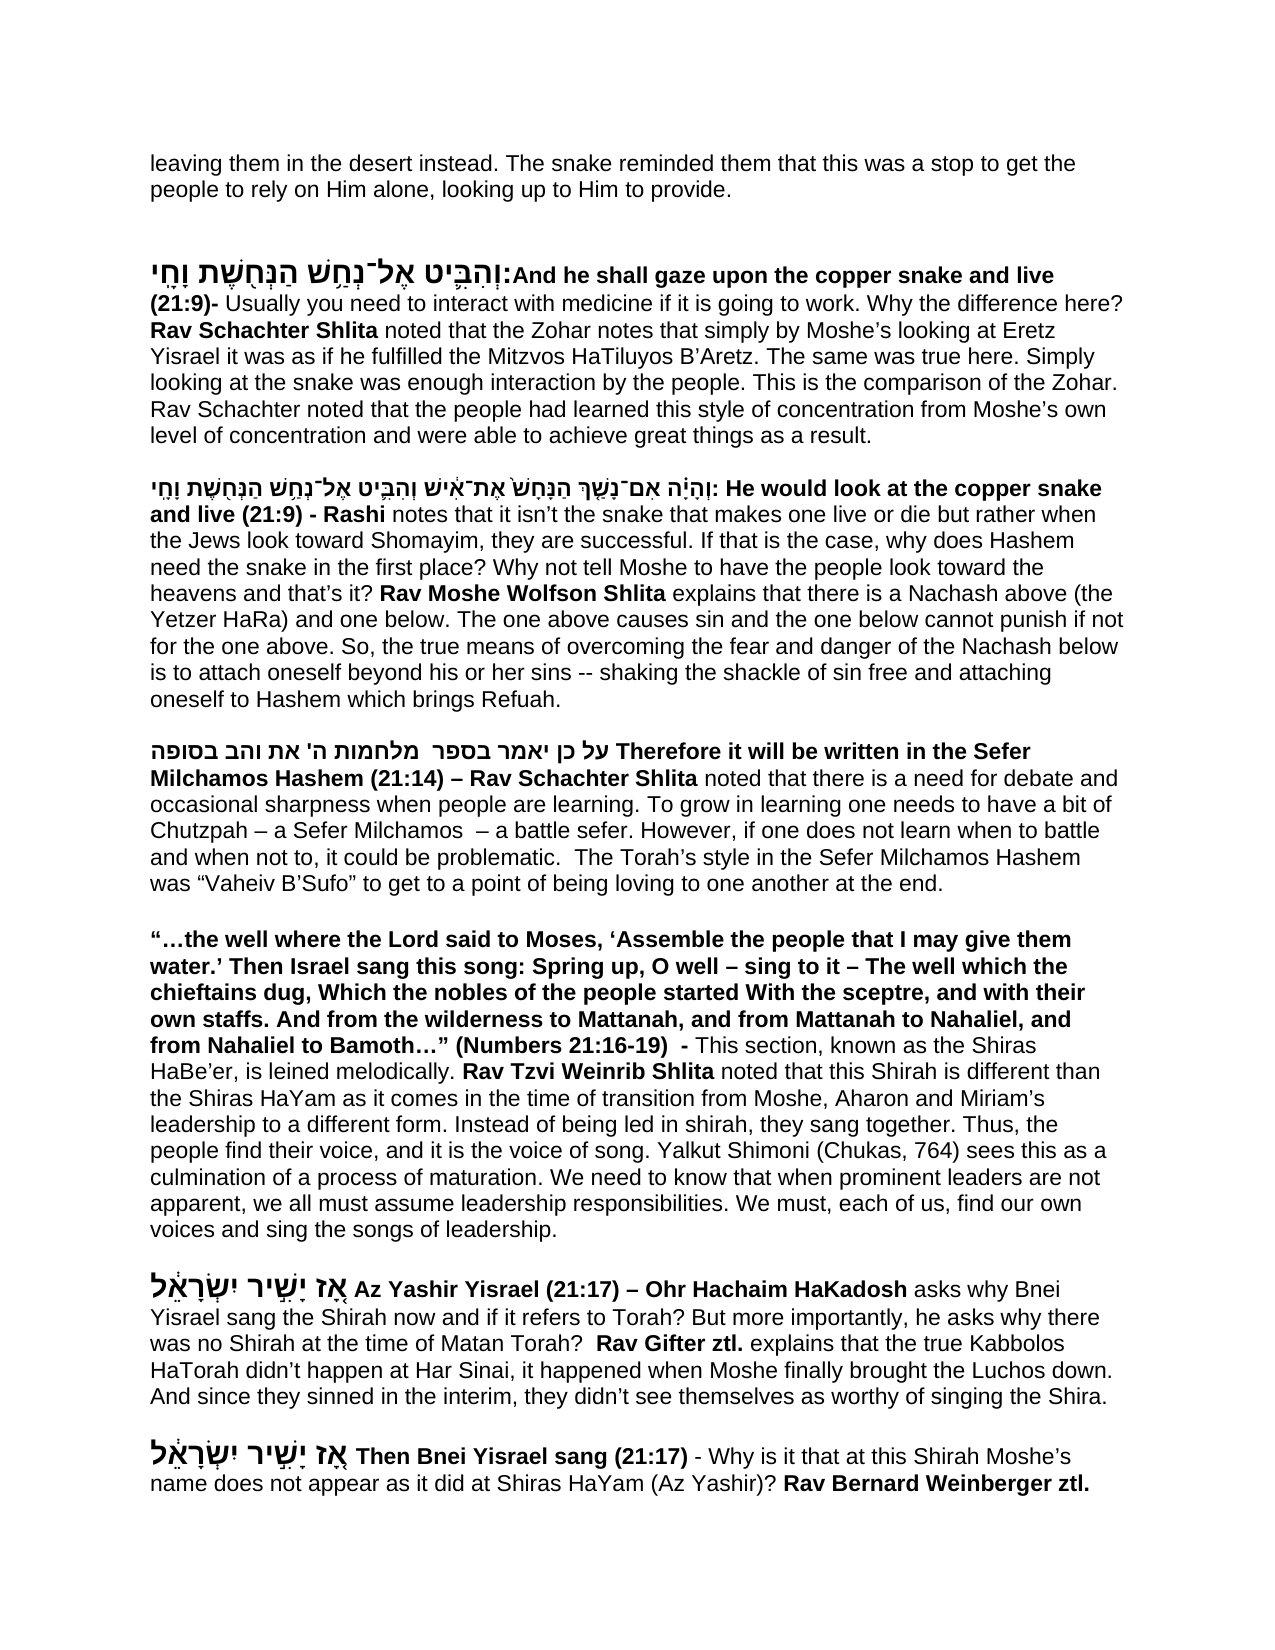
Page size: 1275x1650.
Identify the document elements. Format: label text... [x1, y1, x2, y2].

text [150, 1436, 1125, 1497]
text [150, 150, 1125, 203]
text על כן יאמר בספר מלחמות ה' את והב בסופה Therefore it will be written in the Sefer Milchamos Hashem (21:14) – Rav Schachter Shlita noted that there is a need for debate and occasional sharpness when people are learning. To grow in learning one needs to have a bit of Chutzpah – a Sefer Milchamos – a battle sefer. However, if one does not learn when to battle and when not to, it could be problematic. The Torah’s style in the Sefer Milchamos Hashem was “Vaheiv B’Sufo” to get to a point of being loving to one another at the end. [150, 738, 1125, 896]
text “…the well where the Lord said to Moses, ‘Assemble the people that I may give them water.’ Then Israel sang this song: Spring up, O well – sing to it – The well which the chieftains dug, Which the nobles of the people started With the sceptre, and with their own staffs. And from the wilderness to Mattanah, and from Mattanah to Nahaliel, and from Nahaliel to Bamoth…” (Numbers 21:16-19) - This section, known as the Shiras HaBe’er, is leined melodically. Rav Tzvi Weinrib Shlita noted that this Shirah is different than the Shiras HaYam as it comes in the time of transition from Moshe, Aharon and Miriam’s leadership to a different form. Instead of being led in shirah, they sang together. Thus, the people find their voice, and it is the voice of song. Yalkut Shimoni (Chukas, 764) sees this as a culmination of a process of maturation. We need to know that when prominent leaders are not apparent, we all must assume leadership responsibilities. We must, each of us, find our own voices and sing the songs of leadership. [150, 926, 1125, 1243]
text וְהָיָ֗ה אִם־נָשַׁ֤ךְ הַנָּחָשׁ֙ אֶת־אִ֔ישׁ וְהִבִּ֛יט אֶל־נְחַ֥שׁ הַנְּח֖שֶׁת וָחָֽי: He would look at the copper snake and live (21:9) - Rashi notes that it isn’t the snake that makes one live or die but rather when the Jews look toward Shomayim, they are successful. If that is the case, why does Hashem need the snake in the first place? Why not tell Moshe to have the people look toward the heavens and that’s it? Rav Moshe Wolfson Shlita explains that there is a Nachash above (the Yetzer HaRa) and one below. The one above causes sin and the one below cannot punish if not for the one above. So, the true means of overcoming the fear and danger of the Nachash below is to attach oneself beyond his or her sins -- shaking the shackle of sin free and attaching oneself to Hashem which brings Refuah. [150, 475, 1125, 712]
text אָ֚ז יָשִׁ֣יר יִשְׂרָאֵ֔ל Az Yashir Yisrael (21:17) – Ohr Hachaim HaKadosh asks why Bnei Yisrael sang the Shirah now and if it refers to Torah? But more importantly, he asks why there was no Shirah at the time of Matan Torah? Rav Gifter ztl. explains that the true Kabbolos HaTorah didn’t happen at Har Sinai, it happened when Moshe finally brought the Luchos down. And since they sinned in the interim, they didn’t see themselves as worthy of singing the Shira. [150, 1269, 1125, 1409]
text וְהִבִּ֛יט אֶל־נְחַ֥שׁ הַנְּח֖שֶׁת וָחָֽי:And he shall gaze upon the copper snake and live (21:9)- Usually you need to interact with medicine if it is going to work. Why the difference here? Rav Schachter Shlita noted that the Zohar notes that simply by Moshe’s looking at Eretz Yisrael it was as if he fulfilled the Mitzvos HaTiluyos B’Aretz. The same was true here. Simply looking at the snake was enough interaction by the people. This is the comparison of the Zohar. Rav Schachter noted that the people had learned this style of concentration from Moshe’s own level of concentration and were able to achieve great things as a result. [150, 255, 1125, 448]
